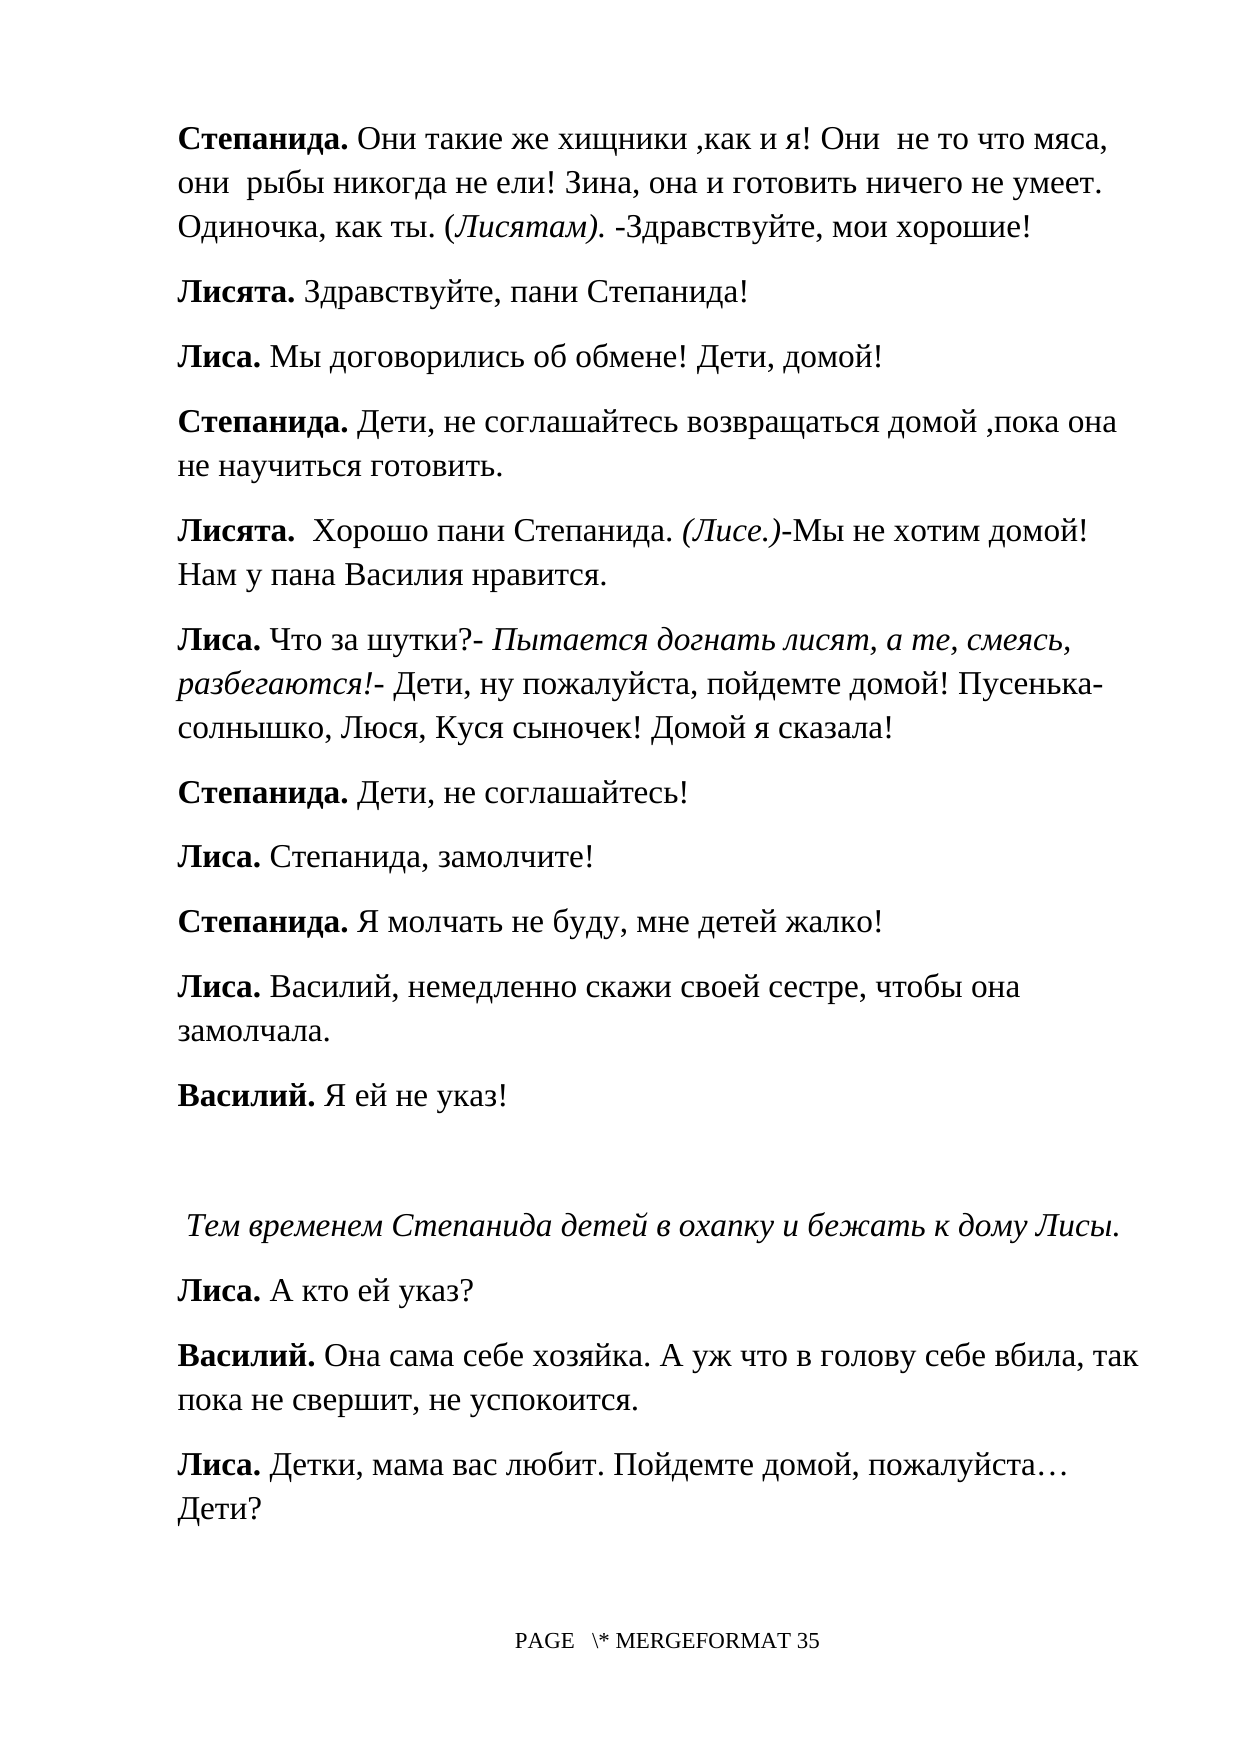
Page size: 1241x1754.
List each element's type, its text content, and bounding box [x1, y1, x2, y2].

text Степанида. Дети, не соглашайтесь возвращаться домой ,пока она не научиться готовить. [177, 401, 1152, 483]
text Тем временем Степанида детей в охапку и бежать к дому Лисы. [177, 1205, 1152, 1244]
text Лиса. Степанида, замолчите! [177, 837, 1152, 875]
text Лиса. Мы договорились об обмене! Дети, домой! [177, 336, 1152, 374]
text Лиса. Что за шутки?- Пытается догнать лисят, а те, смеясь, разбегаются!- Дети, ну пожалуйста, пойдемте домой! Пусенька-солнышко, Люся, Куся сыночек! Домой я сказала! [177, 619, 1152, 745]
text Лисята. Здравствуйте, пани Степанида! [177, 271, 1152, 309]
text Лиса. А кто ей указ? [177, 1270, 1152, 1308]
text Лиса. Василий, немедленно скажи своей сестре, чтобы она замолчала. [177, 967, 1152, 1049]
text Степанида. Я молчать не буду, мне детей жалко! [177, 902, 1152, 940]
text Василий. Она сама себе хозяйка. А уж что в голову себе вбила, так пока не свершит, не успокоится. [177, 1335, 1152, 1417]
text Степанида. Дети, не соглашайтесь! [177, 772, 1152, 810]
text Лиса. Детки, мама вас любит. Пойдемте домой, пожалуйста…Дети? [177, 1444, 1152, 1526]
text Степанида. Они такие же хищники ,как и я! Они не то что мяса, они рыбы никогда не ели! Зина, она и готовить ничего не умеет. Одиночка, как ты. (Лисятам). -Здравствуйте, мои хорошие! [177, 118, 1152, 244]
text Василий. Я ей не указ! [177, 1076, 1152, 1114]
text Лисята. Хорошо пани Степанида. (Лисе.)-Мы не хотим домой! Нам у пана Василия нравится. [177, 510, 1152, 592]
